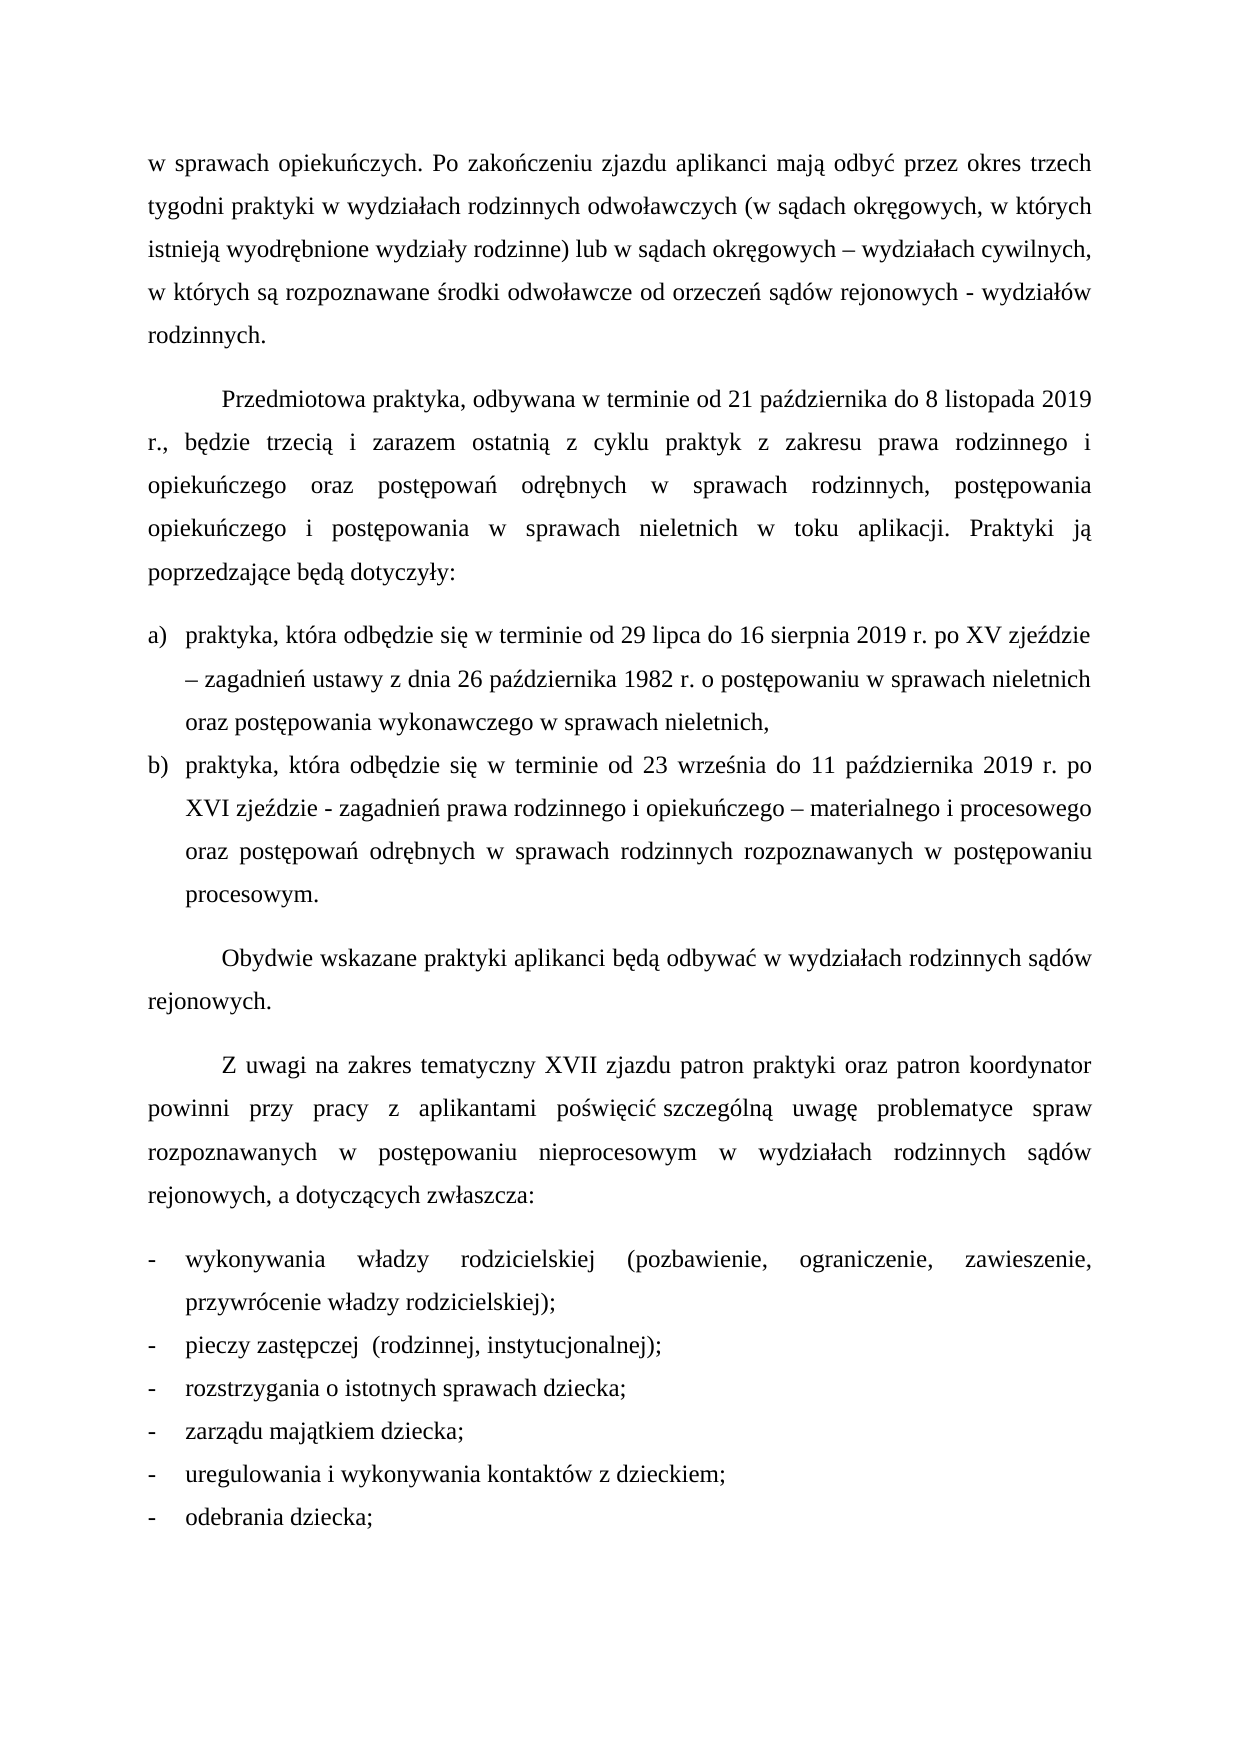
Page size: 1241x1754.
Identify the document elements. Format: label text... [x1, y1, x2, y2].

text Z uwagi na zakres tematyczny XVII zjazdu patron praktyki oraz patron koordynator powinni przy pracy z aplikantami poświęcić szczególną uwagę problematyce spraw rozpoznawanych w postępowaniu nieprocesowym w wydziałach rodzinnych sądów rejonowych, a dotyczących zwłaszcza: [148, 1050, 1093, 1208]
text Przedmiotowa praktyka, odbywana w terminie od 21 października do 8 listopada 2019 r., będzie trzecią i zarazem ostatnią z cyklu praktyk z zakresu prawa rodzinnego i opiekuńczego oraz postępowań odrębnych w sprawach rodzinnych, postępowania opiekuńczego i postępowania w sprawach nieletnich w toku aplikacji. Praktyki ją poprzedzające będą dotyczyły: [148, 384, 1093, 585]
list rozstrzygania o istotnych sprawach dziecka; [148, 1373, 1093, 1402]
list pieczy zastępczej (rodzinnej, instytucjonalnej); [148, 1330, 1093, 1359]
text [148, 148, 1093, 349]
list zarządu majątkiem dziecka; [148, 1416, 1093, 1445]
list wykonywania władzy rodzicielskiej (pozbawienie, ograniczenie, zawieszenie, przywrócenie władzy rodzicielskiej); [148, 1244, 1093, 1316]
text Obydwie wskazane praktyki aplikanci będą odbywać w wydziałach rodzinnych sądów rejonowych. [148, 943, 1093, 1015]
list praktyka, która odbędzie się w terminie od 29 lipca do 16 sierpnia 2019 r. po XV zjeździe – zagadnień ustawy z dnia 26 października 1982 r. o postępowaniu w sprawach nieletnich oraz postępowania wykonawczego w sprawach nieletnich, [148, 621, 1093, 736]
list uregulowania i wykonywania kontaktów z dzieckiem; [148, 1459, 1093, 1488]
list odebrania dziecka; [148, 1502, 1093, 1531]
list praktyka, która odbędzie się w terminie od 23 września do 11 października 2019 r. po XVI zjeździe - zagadnień prawa rodzinnego i opiekuńczego – materialnego i procesowego oraz postępowań odrębnych w sprawach rodzinnych rozpoznawanych w postępowaniu procesowym. [148, 750, 1093, 908]
